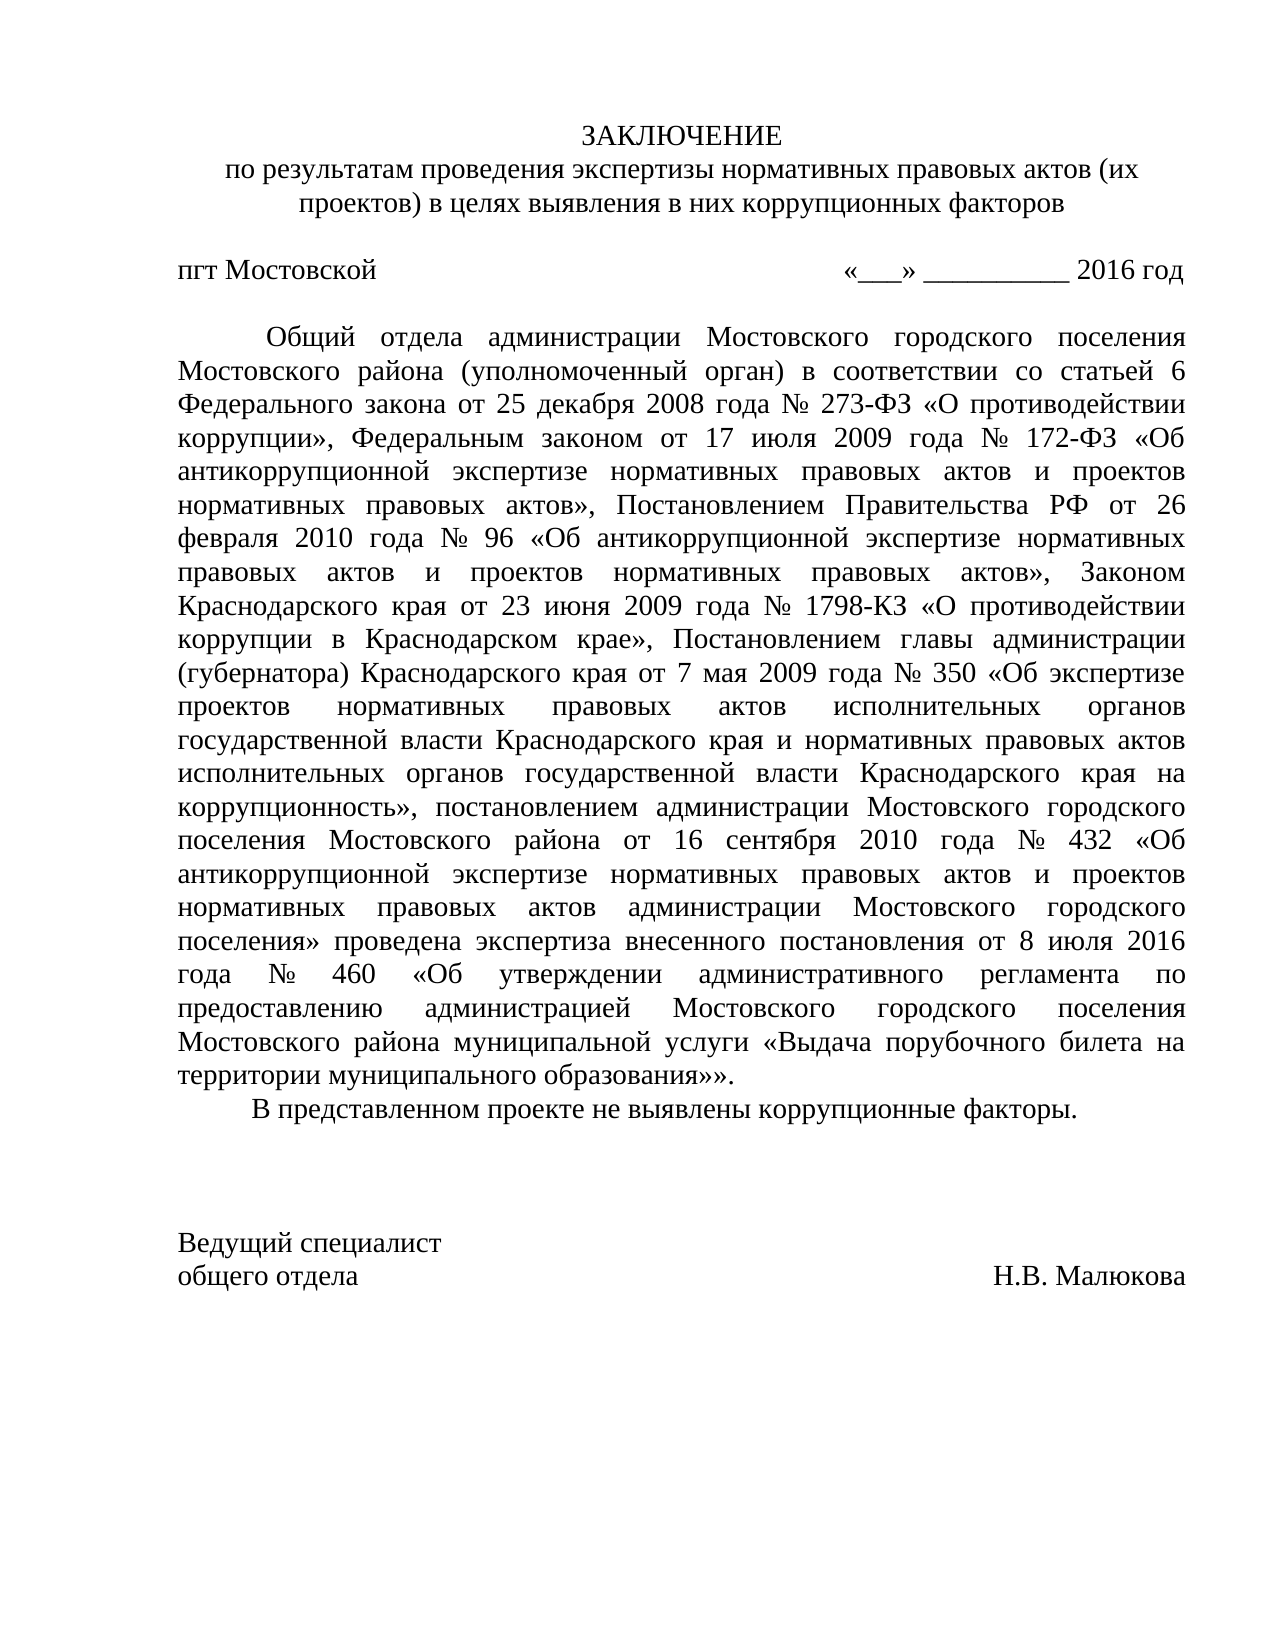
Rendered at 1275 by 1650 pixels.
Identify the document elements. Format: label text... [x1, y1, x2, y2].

text ЗАКЛЮЧЕНИЕ [177, 118, 1186, 152]
text общего отдела Н.В. Малюкова [177, 1258, 1186, 1292]
text Ведущий специалист [177, 1225, 1186, 1258]
text по результатам проведения экспертизы нормативных правовых актов (их проектов) в целях выявления в них коррупционных факторов [177, 152, 1186, 219]
text пгт Мостовской «___» __________ 2016 год [177, 252, 1186, 286]
text В представленном проекте не выявлены коррупционные факторы. [177, 1091, 1186, 1124]
text Общий отдела администрации Мостовского городского поселения Мостовского района (уполномоченный орган) в соответствии со статьей 6 Федерального закона от 25 декабря 2008 года № 273-ФЗ «О противодействии коррупции», Федеральным законом от 17 июля 2009 года № 172-ФЗ «Об антикоррупционной экспертизе нормативных правовых актов и проектов нормативных правовых актов», Постановлением Правительства РФ от 26 февраля 2010 года № 96 «Об антикоррупционной экспертизе нормативных правовых актов и проектов нормативных правовых актов», Законом Краснодарского края от 23 июня 2009 года № 1798-КЗ «О противодействии коррупции в Краснодарском крае», Постановлением главы администрации (губернатора) Краснодарского края от 7 мая 2009 года № 350 «Об экспертизе проектов нормативных правовых актов исполнительных органов государственной власти Краснодарского края и нормативных правовых актов исполнительных органов государственной власти Краснодарского края на коррупционность», постановлением администрации Мостовского городского поселения Мостовского района от 16 сентября 2010 года № 432 «Об антикоррупционной экспертизе нормативных правовых актов и проектов нормативных правовых актов администрации Мостовского городского поселения» проведена экспертиза внесенного постановления от 8 июля 2016 года № 460 «Об утверждении административного регламента по предоставлению администрацией Мостовского городского поселения Мостовского района муниципальной услуги «Выдача порубочного билета на территории муниципального образования»». [177, 319, 1186, 1091]
